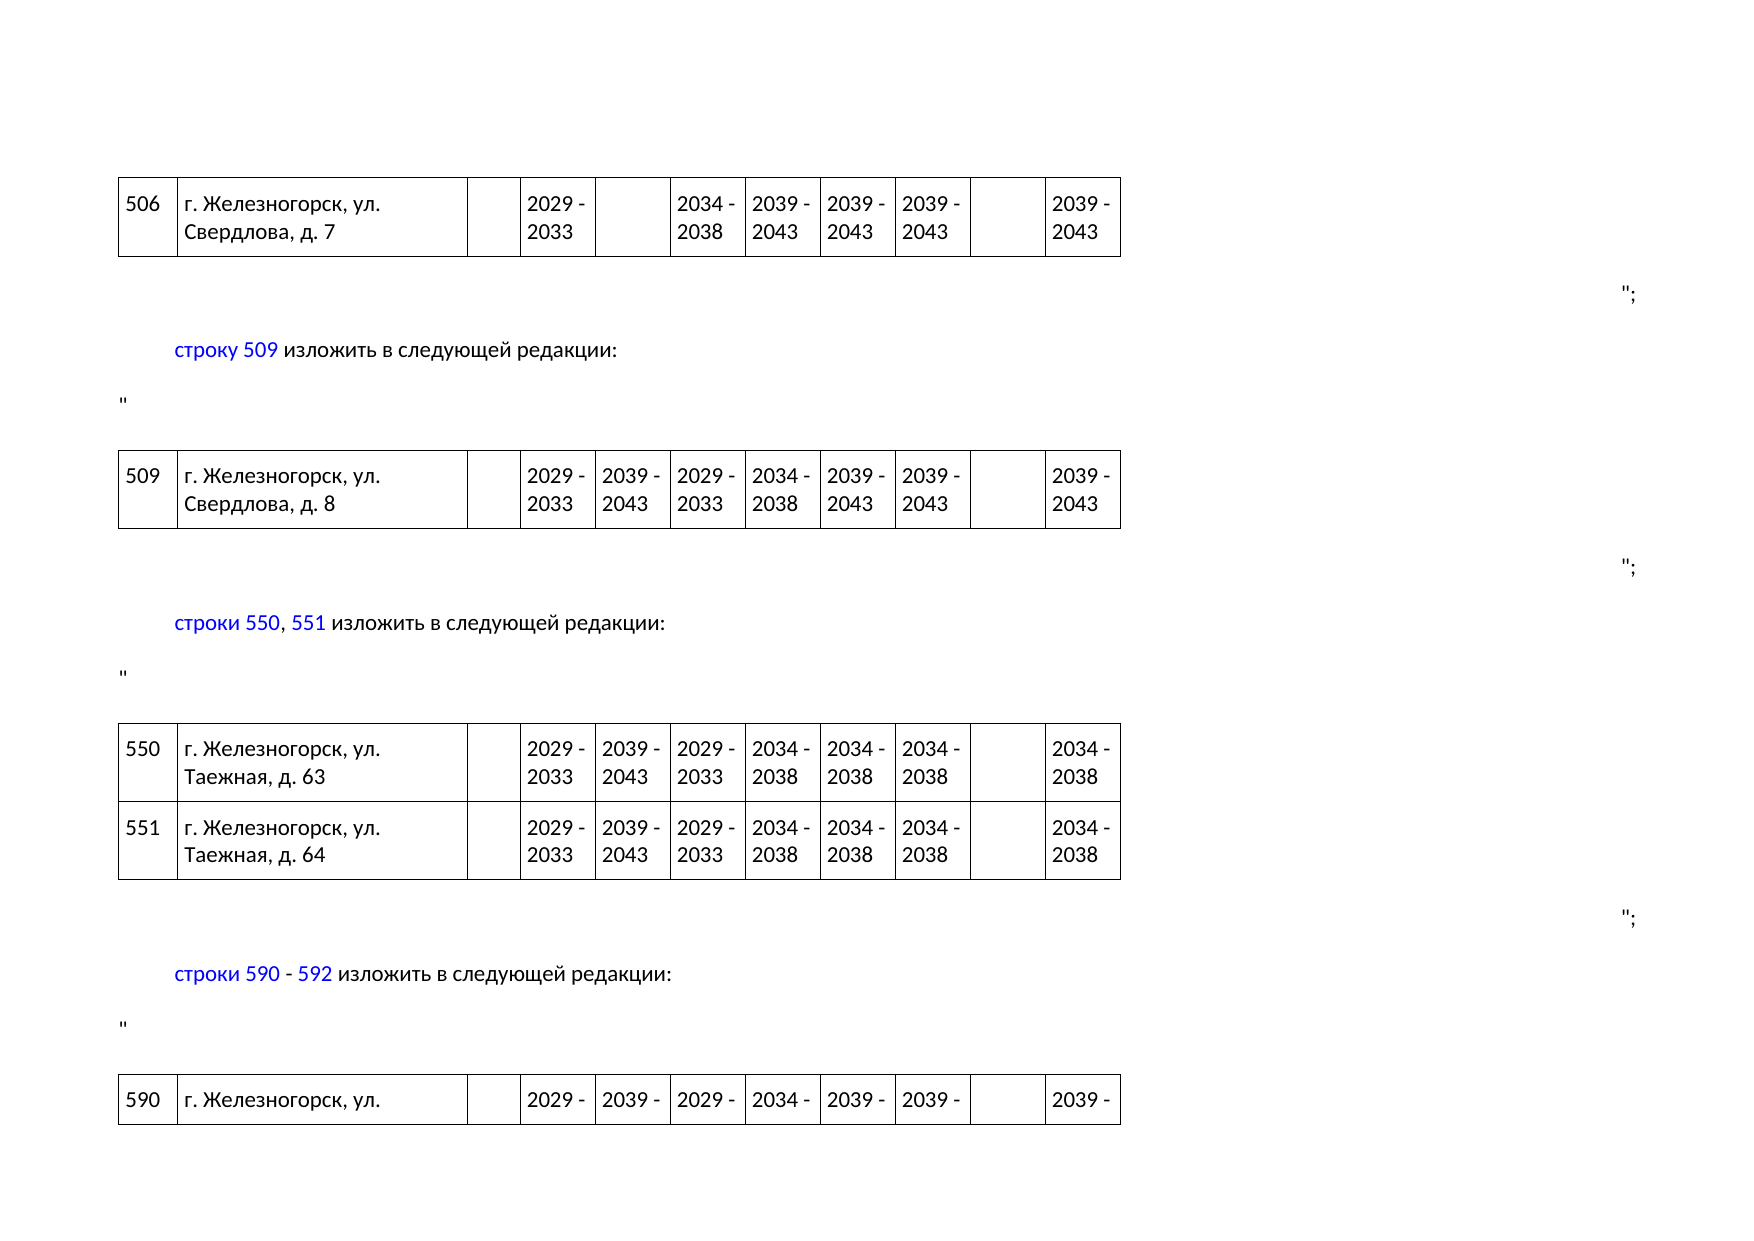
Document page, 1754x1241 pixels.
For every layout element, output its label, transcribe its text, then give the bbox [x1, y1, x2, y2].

table_cell [971, 802, 1045, 879]
table_header 2029 - 2033 [521, 178, 595, 256]
table_header [971, 451, 1045, 528]
table_cell 2034 - 2038 [821, 802, 895, 879]
text " [118, 664, 1636, 692]
table_header 2029 - 2033 [521, 1075, 595, 1124]
table_cell 2034 - 2038 [746, 802, 820, 879]
table_header 550 [119, 724, 177, 801]
table_header 2034 - 2038 [746, 451, 820, 528]
table_header г. Железногорск, ул. Таежная, д. 63 [178, 724, 467, 801]
table_header 2039 - 2043 [746, 178, 820, 256]
table_cell 2039 - 2043 [596, 802, 670, 879]
table_header 506 [119, 178, 177, 256]
table_header 2039 - 2043 [596, 1075, 670, 1124]
table_header 2029 - 2033 [671, 724, 745, 801]
table_header 2029 - 2033 [671, 1075, 745, 1124]
table_cell [468, 802, 520, 879]
text " [118, 392, 1636, 419]
table_header [971, 724, 1045, 801]
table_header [178, 1075, 467, 1124]
table_header 2034 - 2038 [746, 1075, 820, 1124]
table_header 2039 - 2043 [896, 451, 970, 528]
table_header 590 [119, 1075, 177, 1124]
text "; [118, 903, 1636, 931]
table_header [596, 178, 670, 256]
table_header 2039 - 2043 [596, 451, 670, 528]
table_header [971, 178, 1045, 256]
text "; [118, 552, 1636, 580]
table_header [468, 1075, 520, 1124]
table_cell 2034 - 2038 [1046, 802, 1120, 879]
text строки 590 - 592 изложить в следующей редакции: [118, 959, 1636, 987]
table_header 2029 - 2033 [671, 451, 745, 528]
table_header 2039 - 2043 [896, 178, 970, 256]
table_header [468, 451, 520, 528]
table_header [468, 724, 520, 801]
table_header 2039 - 2043 [1046, 1075, 1120, 1124]
table_header 2034 - 2038 [671, 178, 745, 256]
text строку 509 изложить в следующей редакции: [118, 336, 1636, 363]
table_cell 551 [119, 802, 177, 879]
table_header 2029 - 2033 [521, 451, 595, 528]
table_header г. Железногорск, ул. Свердлова, д. 7 [178, 178, 467, 256]
table_header 2039 - 2043 [596, 724, 670, 801]
table_header [971, 1075, 1045, 1124]
table_header 2034 - 2038 [896, 724, 970, 801]
table_header 2034 - 2038 [821, 724, 895, 801]
table_header 2029 - 2033 [521, 724, 595, 801]
text "; [118, 279, 1636, 307]
text строки 550, 551 изложить в следующей редакции: [118, 608, 1636, 636]
table_cell 2029 - 2033 [521, 802, 595, 879]
table_cell 2029 - 2033 [671, 802, 745, 879]
table_header 2034 - 2038 [1046, 724, 1120, 801]
table_header 2039 - 2043 [896, 1075, 970, 1124]
table_header 2034 - 2038 [746, 724, 820, 801]
table_header [468, 178, 520, 256]
table_cell 2034 - 2038 [896, 802, 970, 879]
table_header 2039 - 2043 [1046, 178, 1120, 256]
table_header 2039 - 2043 [821, 178, 895, 256]
table_header 2039 - 2043 [821, 1075, 895, 1124]
text " [118, 1015, 1636, 1043]
table_header г. Железногорск, ул. Свердлова, д. 8 [178, 451, 467, 528]
table_cell г. Железногорск, ул. Таежная, д. 64 [178, 802, 467, 879]
table_header 509 [119, 451, 177, 528]
table_header 2039 - 2043 [821, 451, 895, 528]
table_header 2039 - 2043 [1046, 451, 1120, 528]
